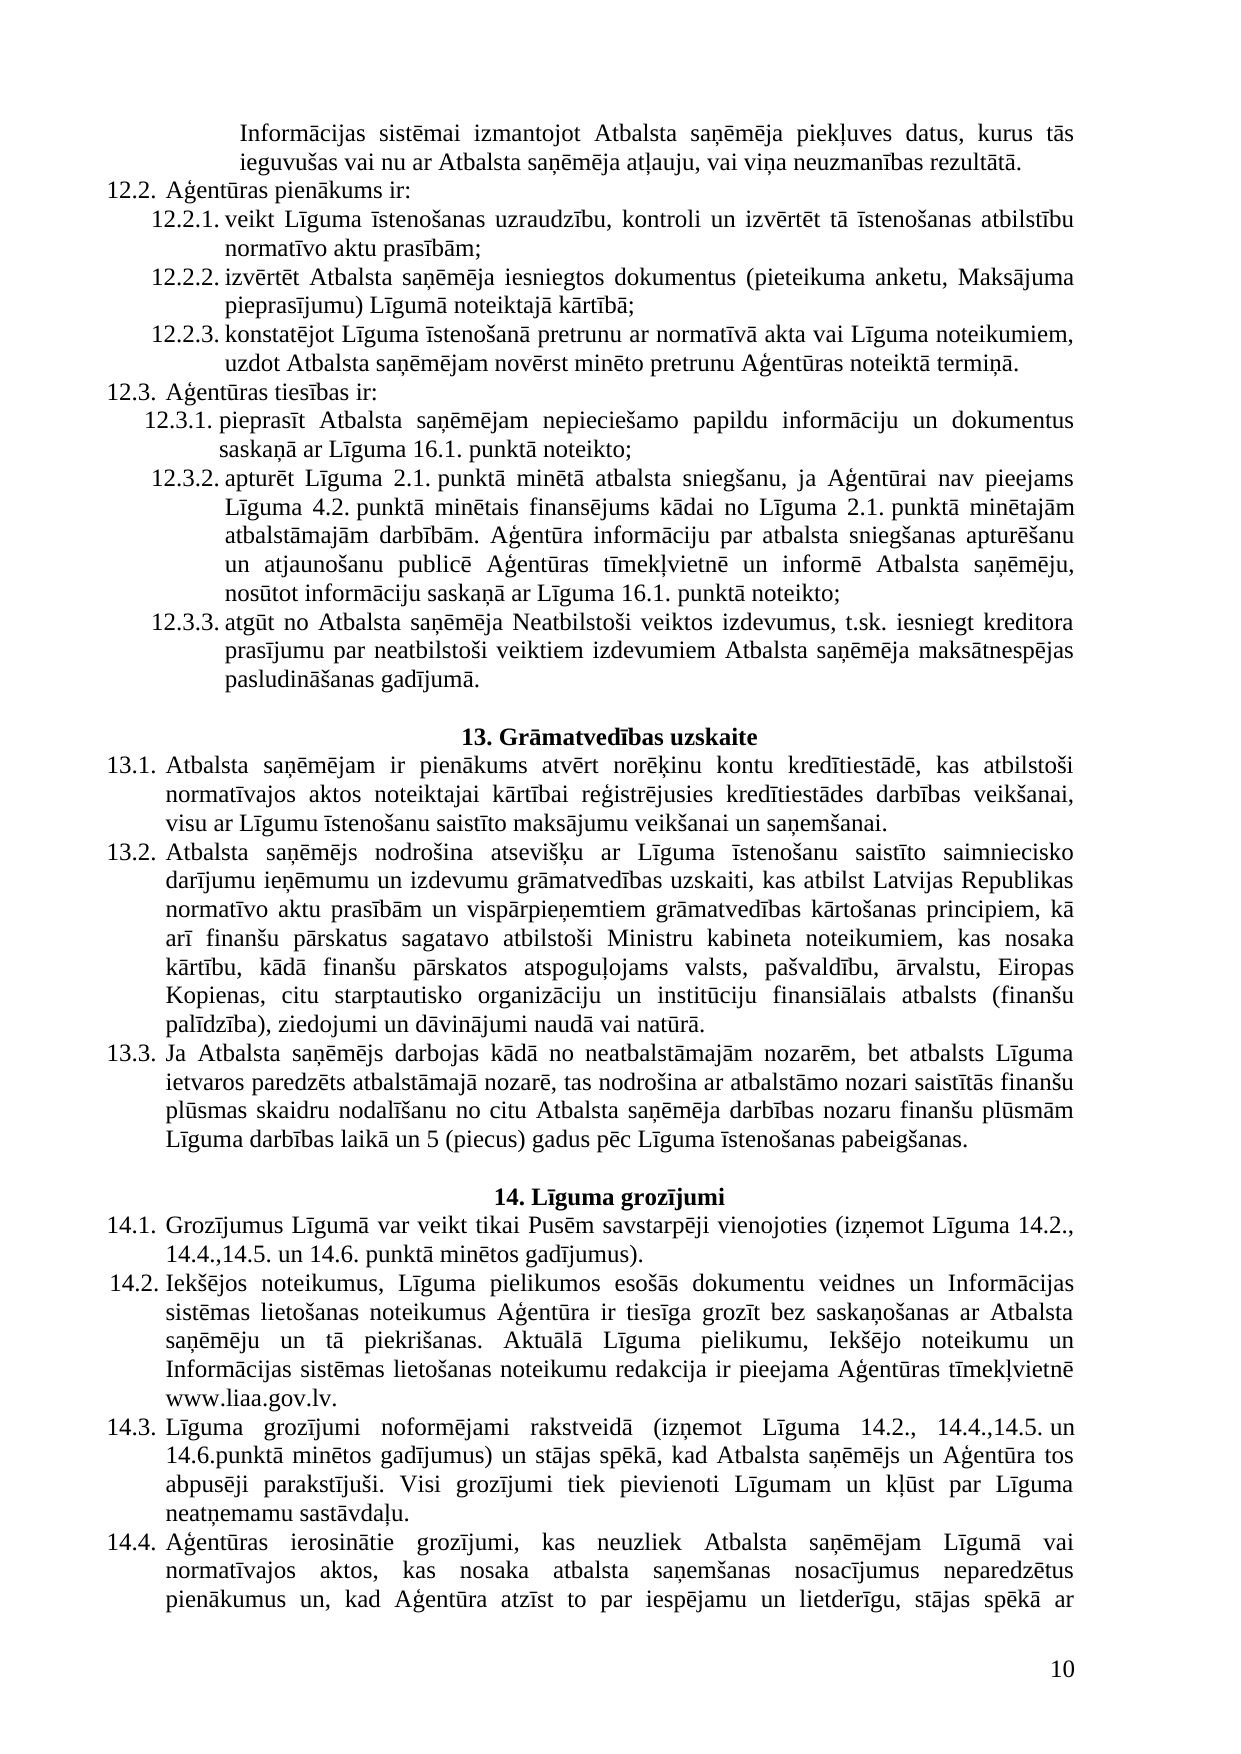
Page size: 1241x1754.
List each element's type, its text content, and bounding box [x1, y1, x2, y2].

list Līguma grozījumi [144, 1182, 1075, 1211]
list Ja Atbalsta saņēmējs darbojas kādā no neatbalstāmajām nozarēm, bet atbalsts Līguma ietvaros paredzēts atbalstāmajā nozarē, tas nodrošina ar atbalstāmo nozari saistītās finanšu plūsmas skaidru nodalīšanu no citu Atbalsta saņēmēja darbības nozaru finanšu plūsmām Līguma darbības laikā un 5 (piecus) gadus pēc Līguma īstenošanas pabeigšanas. [106, 1038, 1075, 1153]
list Aģentūras pienākums ir: [106, 176, 1075, 204]
list Aģentūras tiesības ir: [106, 377, 1075, 406]
list izvērtēt Atbalsta saņēmēja iesniegtos dokumentus (pieteikuma anketu, Maksājuma pieprasījumu) Līgumā noteiktajā kārtībā; [151, 262, 1075, 319]
list konstatējot Līguma īstenošanā pretrunu ar normatīvā akta vai Līguma noteikumiem, uzdot Atbalsta saņēmējam novērst minēto pretrunu Aģentūras noteiktā termiņā. [151, 319, 1075, 377]
list atgūt no Atbalsta saņēmēja Neatbilstoši veiktos izdevumus, t.sk. iesniegt kreditora prasījumu par neatbilstoši veiktiem izdevumiem Atbalsta saņēmēja maksātnespējas pasludināšanas gadījumā. [151, 607, 1075, 693]
list Iekšējos noteikumus, Līguma pielikumos esošās dokumentu veidnes un Informācijas sistēmas lietošanas noteikumus Aģentūra ir tiesīga grozīt bez saskaņošanas ar Atbalsta saņēmēju un tā piekrišanas. Aktuālā Līguma pielikumu, Iekšējo noteikumu un Informācijas sistēmas lietošanas noteikumu redakcija ir pieejama Aģentūras tīmekļvietnē www.liaa.gov.lv. [109, 1268, 1075, 1412]
list Līguma grozījumi noformējami rakstveidā (izņemot Līguma 14.2., 14.4.,14.5. un 14.6.punktā minētos gadījumus) un stājas spēkā, kad Atbalsta saņēmējs un Aģentūra tos abpusēji parakstījuši. Visi grozījumi tiek pievienoti Līgumam un kļūst par Līguma neatņemamu sastāvdaļu. [106, 1412, 1075, 1527]
list Grāmatvedības uzskaite [144, 722, 1075, 751]
list pieprasīt Atbalsta saņēmējam nepieciešamo papildu informāciju un dokumentus saskaņā ar Līguma 16.1. punktā noteikto; [144, 406, 1075, 463]
list Atbalsta saņēmējam ir pienākums atvērt norēķinu kontu kredītiestādē, kas atbilstoši normatīvajos aktos noteiktajai kārtībai reģistrējusies kredītiestādes darbības veikšanai, visu ar Līgumu īstenošanu saistīto maksājumu veikšanai un saņemšanai. [106, 751, 1075, 837]
list Atbalsta saņēmējs nodrošina atsevišķu ar Līguma īstenošanu saistīto saimniecisko darījumu ieņēmumu un izdevumu grāmatvedības uzskaiti, kas atbilst Latvijas Republikas normatīvo prasībām un vispārpieņemtiem grāmatvedības kārtošanas principiem, kā arī finanšu pārskatus sagatavo atbilstoši Ministru kabineta noteikumiem, kas nosaka kārtību, kādā finanšu pārskatos atspoguļojams valsts, pašvaldību, ārvalstu, Eiropas Kopienas, citu starptautisko organizāciju un institūciju finansiālais atbalsts (finanšu palīdzība), ziedojumi un dāvinājumi naudā vai natūrā. [106, 837, 1075, 1038]
list veikt Līguma īstenošanas uzraudzību, kontroli un izvērtēt tā īstenošanas atbilstību normatīvo aktu prasībām; [151, 204, 1075, 262]
list apturēt Līguma 2.1. punktā minētā atbalsta sniegšanu, ja Aģentūrai nav pieejams Līguma 4.2. punktā minētais finansējums kādai no Līguma 2.1. punktā minētajām atbalstāmajām darbībām. Aģentūra informāciju par atbalsta sniegšanas apturēšanu un atjaunošanu publicē Aģentūras tīmekļvietnē un informē Atbalsta saņēmēju, nosūtot informāciju saskaņā ar Līguma 16.1. punktā noteikto; [151, 463, 1075, 607]
list Grozījumus Līgumā var veikt tikai Pusēm savstarpēji vienojoties (izņemot Līguma 14.2., 14.4.,14.5. un 14.6. punktā minētos gadījumus). [106, 1211, 1075, 1268]
